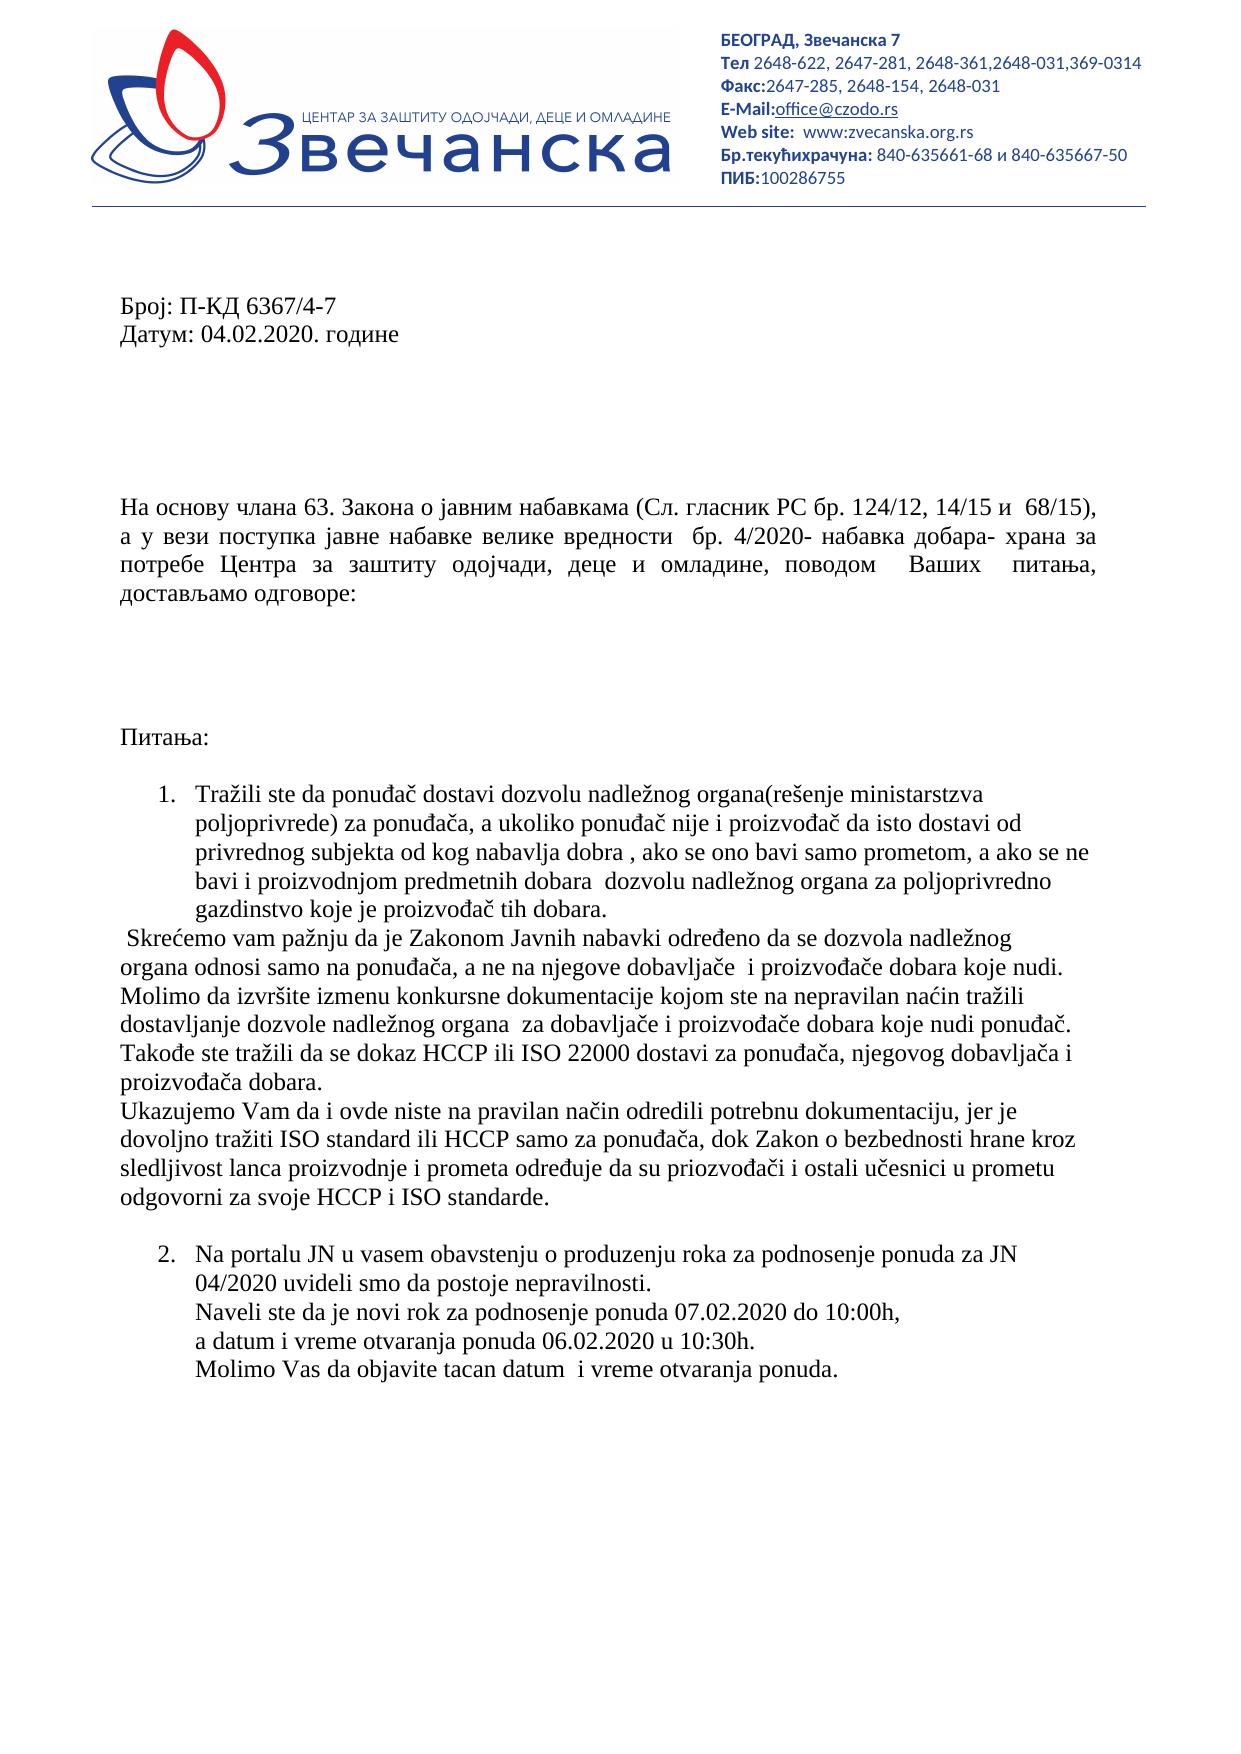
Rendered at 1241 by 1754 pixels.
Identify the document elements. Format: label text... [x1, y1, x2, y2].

text Molimo da izvršite izmenu konkursne dokumentacije kojom ste na nepravilan naćin tražili dostavljanje dozvole nadležnog organa za dobavljače i proizvođače dobara koje nudi ponuđač. [120, 981, 1097, 1038]
list a datum i vreme otvaranja ponuda 06.02.2020 u 10:30h. [195, 1326, 1097, 1354]
picture [91, 27, 679, 186]
text Број: П-КД 6367/4-7 [120, 291, 1097, 319]
text На основу члана 63. Закона о јавним набавкама (Сл. гласник РС бр. 124/12, 14/15 и 68/15), а у вези поступка јавне набавке велике вредности бр. 4/2020- набавка добара- храна за потребе Центра за заштиту одојчади, деце и омладине, поводом Ваших питања, достављамо одговоре: [120, 492, 1097, 607]
list Molimo Vas da objavite tacan datum i vreme otvaranja ponuda. [195, 1354, 1097, 1383]
text Skrećemо vam pažnju da je Zakonom Javnih nabavki određeno da se dozvola nadležnog organa odnosi samo na ponuđača, a ne na njegove dobavljače i proizvođače dobara koje nudi. [120, 923, 1097, 981]
text Takođe ste tražili da se dokaz HCCP ili ISO 22000 dostavi za ponuđača, njegovog dobavljača i proizvođača dobara. [120, 1038, 1097, 1096]
list Na portalu JN u vasem obavstenju o produzenju roka za podnosenje ponuda za JN 04/2020 uvideli smo da postoje nepravilnosti. [157, 1239, 1097, 1297]
text Ukazujemo Vam da i ovde niste na pravilan način odredili potrebnu dokumentaciju, jer je dovoljno tražiti ISO standard ili HCCP samo za ponuđača, dok Zakon o bezbednosti hrane kroz sledljivost lanca proizvodnje i prometa određuje da su priozvođači i ostali učesnici u prometu odgovorni za svoje HCCP i ISO standarde. [120, 1096, 1097, 1211]
list Tražili ste da ponuđač dostavi dozvolu nadležnog organa(rešenje ministarstzva poljoprivrede) za ponuđača, a ukoliko ponuđač nije i proizvođač da isto dostavi od privrednog subjekta od kog nabavlja dobra , ako se ono bavi samo prometom, a ako se ne bavi i proizvodnjom predmetnih dobara dozvolu nadležnog organa za poljoprivredno gazdinstvo koje je proizvođač tih dobara. [157, 779, 1097, 923]
list Naveli ste da je novi rok za podnosenje ponuda 07.02.2020 do 10:00h, [195, 1297, 1097, 1326]
text Питања: [120, 722, 1097, 751]
text Датум: 04.02.2020. године [120, 319, 1097, 348]
